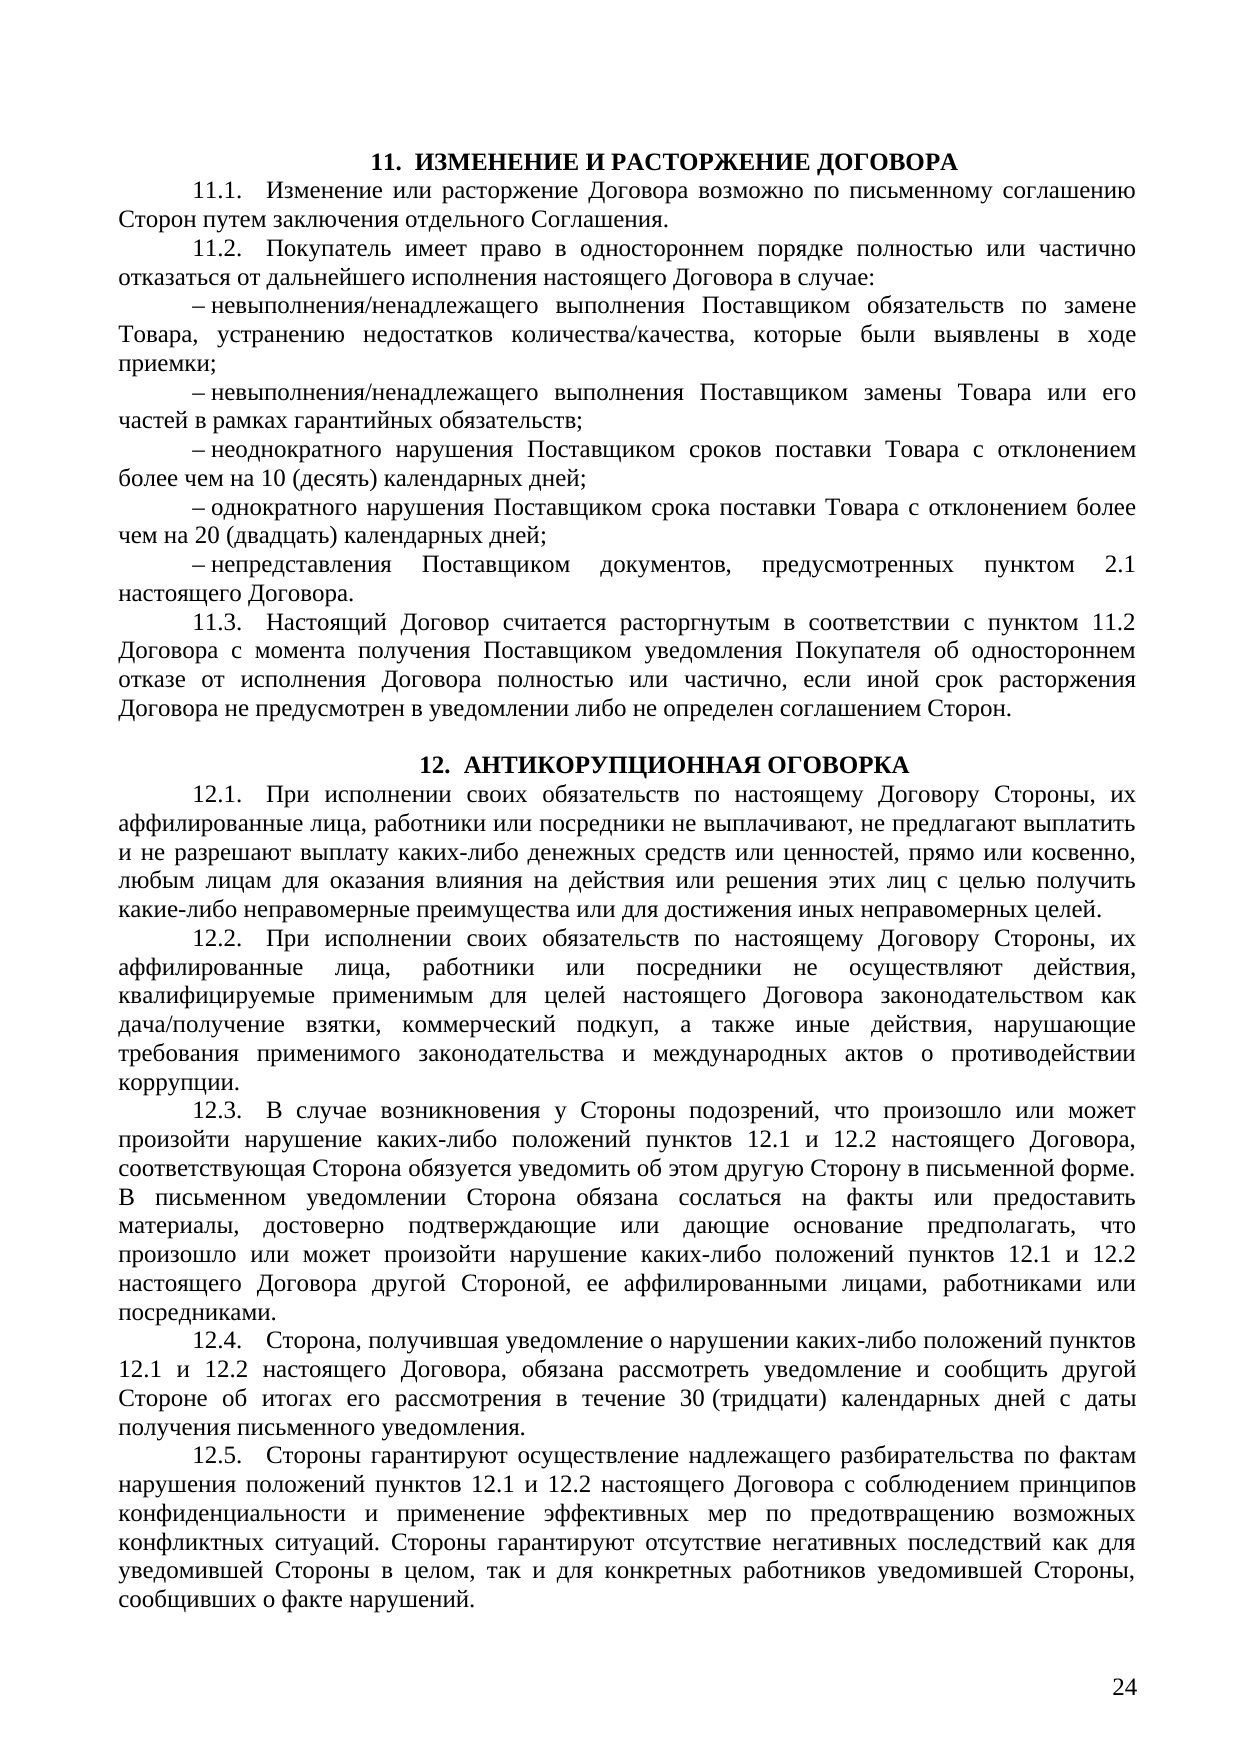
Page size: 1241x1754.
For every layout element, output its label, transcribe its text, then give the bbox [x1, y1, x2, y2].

list АНТИКОРУПЦИОННАЯ ОГОВОРКА [118, 751, 1137, 779]
text 12.5. Стороны гарантируют осуществление надлежащего разбирательства по фактам нарушения положений пунктов 12.1 и 12.2 настоящего Договора с соблюдением принципов конфиденциальности и применение эффективных мер по предотвращению возможных конфликтных ситуаций. Стороны гарантируют отсутствие негативных последствий как для уведомившей Стороны в целом, так и для конкретных работников уведомившей Стороны, сообщивших о факте нарушений. [118, 1441, 1137, 1613]
list ИЗМЕНЕНИЕ И РАСТОРЖЕНИЕ ДОГОВОРА [118, 147, 1137, 176]
text 12.2. При исполнении своих обязательств по настоящему Договору Стороны, их аффилированные лица, работники или посредники не осуществляют действия, квалифицируемые применимым для целей настоящего Договора законодательством как дача/получение взятки, коммерческий подкуп, а также иные действия, нарушающие требования применимого законодательства и международных актов о противодействии коррупции. [118, 923, 1137, 1096]
text 11.2. Покупатель имеет право в одностороннем порядке полностью или частично отказаться от дальнейшего исполнения настоящего Договора в случае: [118, 233, 1137, 291]
text – невыполнения/ненадлежащего выполнения Поставщиком замены Товара или его частей в рамках гарантийных обязательств; [118, 377, 1137, 434]
text – неоднократного нарушения Поставщиком сроков поставки Товара с отклонением более чем на 10 (десять) календарных дней; [118, 434, 1137, 492]
text – невыполнения/ненадлежащего выполнения Поставщиком обязательств по замене Товара, устранению недостатков количества/качества, которые были выявлены в ходе приемки; [118, 291, 1137, 377]
text 12.3. В случае возникновения у Стороны подозрений, что произошло или может произойти нарушение каких-либо положений пунктов 12.1 и 12.2 настоящего Договора, соответствующая Сторона обязуется уведомить об этом другую Сторону в письменной форме. В письменном уведомлении Сторона обязана сослаться на факты или предоставить материалы, достоверно подтверждающие или дающие основание предполагать, что произошло или может произойти нарушение каких-либо положений пунктов 12.1 и 12.2 настоящего Договора другой Стороной, ее аффилированными лицами, работниками или посредниками. [118, 1096, 1137, 1326]
text – однократного нарушения Поставщиком срока поставки Товара с отклонением более чем на 20 (двадцать) календарных дней; [118, 492, 1137, 549]
text 11.1. Изменение или расторжение Договора возможно по письменному соглашению Сторон путем заключения отдельного Соглашения. [118, 176, 1137, 233]
text – непредставления Поставщиком документов, предусмотренных пунктом 2.1 настоящего Договора. [118, 549, 1137, 607]
text 11.3. Настоящий Договор считается расторгнутым в соответствии с пунктом 11.2 Договора с момента получения Поставщиком уведомления Покупателя об одностороннем отказе от исполнения Договора полностью или частично, если иной срок расторжения Договора не предусмотрен в уведомлении либо не определен соглашением Сторон. [118, 607, 1137, 722]
text 12.1. При исполнении своих обязательств по настоящему Договору Стороны, их аффилированные лица, работники или посредники не выплачивают, не предлагают выплатить и не разрешают выплату каких-либо денежных средств или ценностей, прямо или косвенно, любым лицам для оказания влияния на действия или решения этих лиц с целью получить какие-либо неправомерные преимущества или для достижения иных неправомерных целей. [118, 779, 1137, 923]
text 12.4. Сторона, получившая уведомление о нарушении каких-либо положений пунктов 12.1 и 12.2 настоящего Договора, обязана рассмотреть уведомление и сообщить другой Стороне об итогах его рассмотрения в течение 30 (тридцати) календарных дней с даты получения письменного уведомления. [118, 1326, 1137, 1441]
